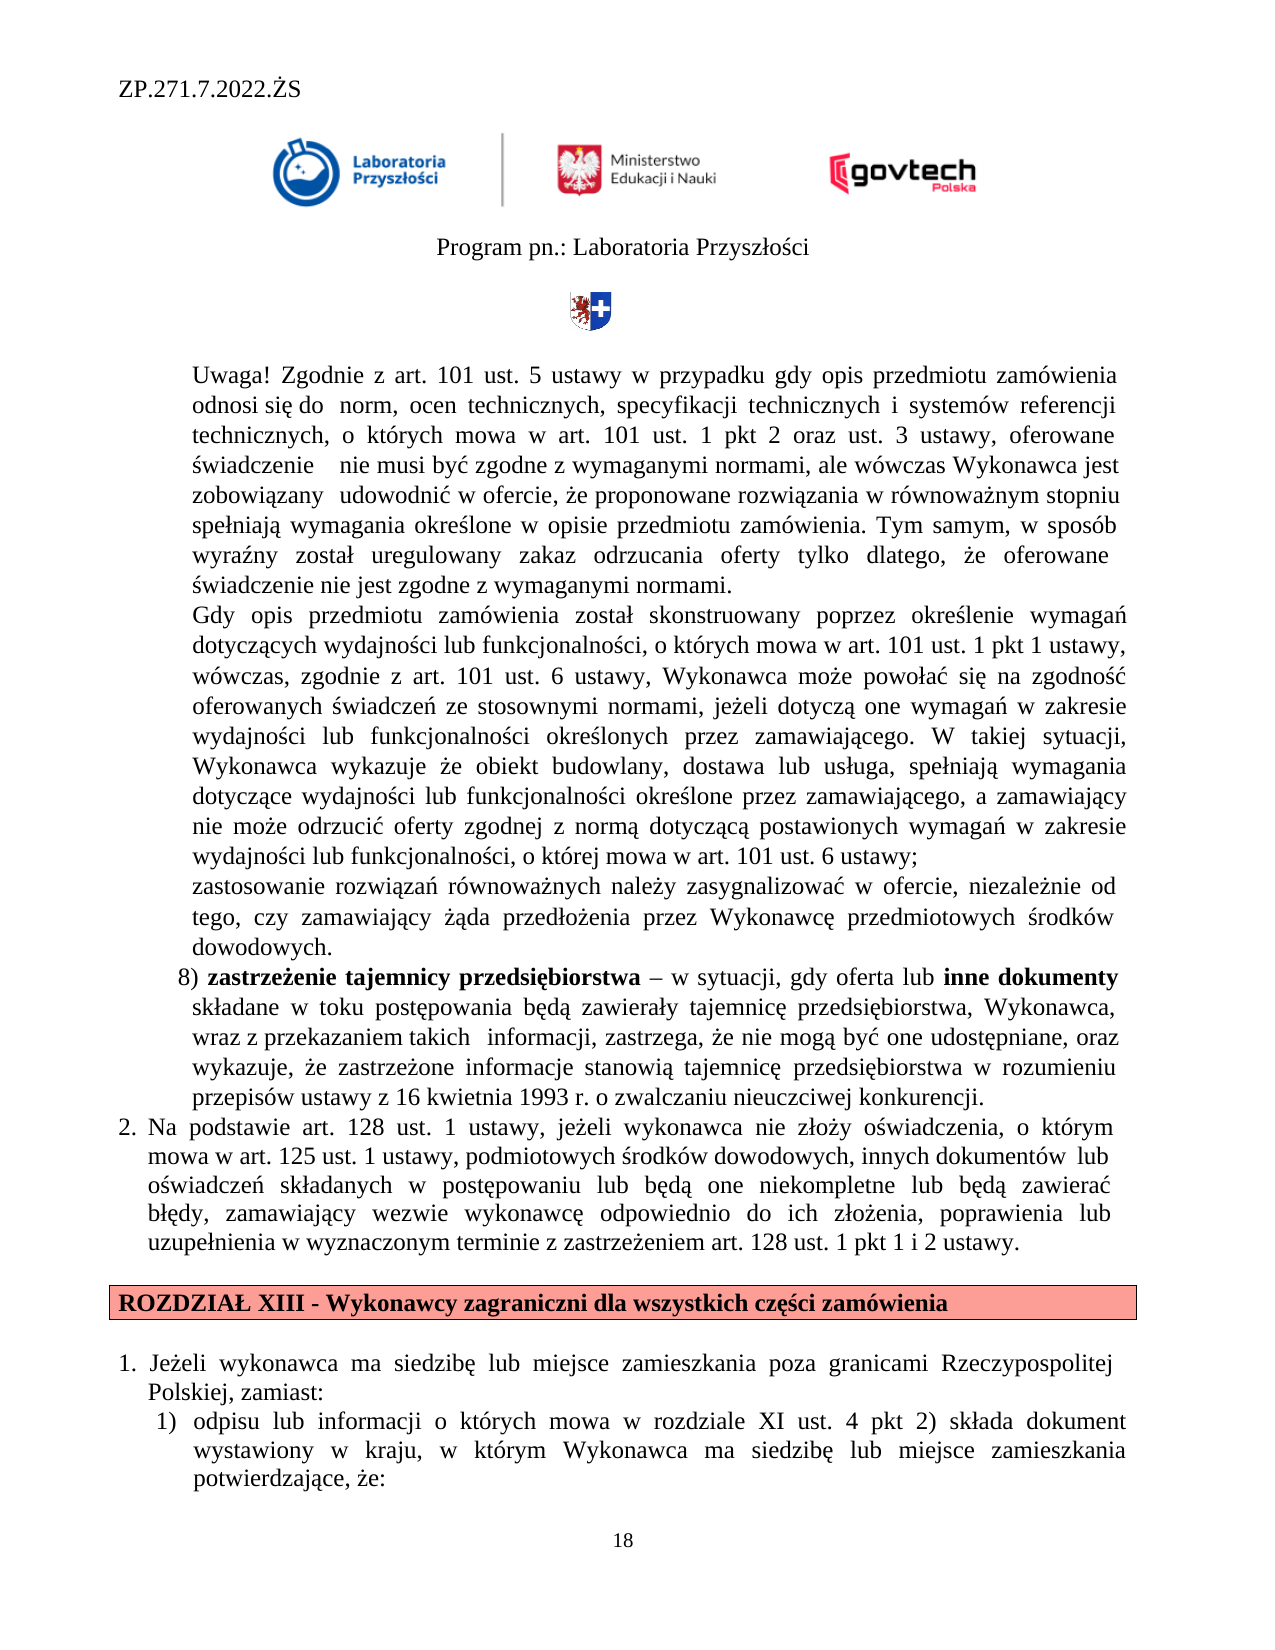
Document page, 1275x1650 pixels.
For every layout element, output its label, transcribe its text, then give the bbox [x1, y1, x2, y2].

text zastosowanie rozwiązań równoważnych należy zasygnalizować w ofercie, niezależnie od tego, czy zamawiający żąda przedłożenia przez Wykonawcę przedmiotowych środków dowodowych. [118, 871, 1127, 960]
text 1. Jeżeli wykonawca ma siedzibę lub miejsce zamieszkania poza granicami Rzeczypospolitej Polskiej, zamiast: [118, 1348, 1127, 1406]
text 8) zastrzeżenie tajemnicy przedsiębiorstwa – w sytuacji, gdy oferta lub inne dokumenty składane w toku postępowania będą zawierały tajemnicę przedsiębiorstwa, Wykonawca, wraz z przekazaniem takich informacji, zastrzega, że nie mogą być one udostępniane, oraz wykazuje, że zastrzeżone informacje stanowią tajemnicę przedsiębiorstwa w rozumieniu przepisów ustawy z 16 kwietnia 1993 r. o zwalczaniu nieuczciwej konkurencji. [118, 962, 1127, 1111]
text ROZDZIAŁ XIII - Wykonawcy zagraniczni dla wszystkich części zamówienia [110, 1286, 1136, 1319]
text 2. Na podstawie art. 128 ust. 1 ustawy, jeżeli wykonawca nie złoży oświadczenia, o którym mowa w art. 125 ust. 1 ustawy, podmiotowych środków dowodowych, innych dokumentów lub oświadczeń składanych w postępowaniu lub będą one niekompletne lub będą zawierać błędy, zamawiający wezwie wykonawcę odpowiednio do ich złożenia, poprawienia lub uzupełnienia w wyznaczonym terminie z zastrzeżeniem art. 128 ust. 1 pkt 1 i 2 ustawy. [118, 1112, 1127, 1256]
text Gdy opis przedmiotu zamówienia został skonstruowany poprzez określenie wymagań dotyczących wydajności lub funkcjonalności, o których mowa w art. 101 ust. 1 pkt 1 ustawy, wówczas, zgodnie z art. 101 ust. 6 ustawy, Wykonawca może powołać się na zgodność oferowanych świadczeń ze stosownymi normami, jeżeli dotyczą one wymagań w zakresie wydajności lub funkcjonalności określonych przez zamawiającego. W takiej sytuacji, Wykonawca wykazuje że obiekt budowlany, dostawa lub usługa, spełniają wymagania dotyczące wydajności lub funkcjonalności określone przez zamawiającego, a zamawiający nie może odrzucić oferty zgodnej z normą dotyczącą postawionych wymagań w zakresie wydajności lub funkcjonalności, o której mowa w art. 101 ust. 6 ustawy; [118, 601, 1127, 870]
text Uwaga! Zgodnie z art. 101 ust. 5 ustawy w przypadku gdy opis przedmiotu zamówienia odnosi się do norm, ocen technicznych, specyfikacji technicznych i systemów referencji technicznych, o których mowa w art. 101 ust. 1 pkt 2 oraz ust. 3 ustawy, oferowane świadczenie nie musi być zgodne z wymaganymi normami, ale wówczas Wykonawca jest zobowiązany udowodnić w ofercie, że proponowane rozwiązania w równoważnym stopniu spełniają wymagania określone w opisie przedmiotu zamówienia. Tym samym, w sposób wyraźny został uregulowany zakaz odrzucania oferty tylko dlatego, że oferowane świadczenie nie jest zgodne z wymaganymi normami. [118, 360, 1127, 599]
picture [254, 131, 991, 214]
list odpisu lub informacji o których mowa w rozdziale XI ust. 4 pkt 2) składa dokument wystawiony w kraju, w którym Wykonawca ma siedzibę lub miejsce zamieszkania potwierdzające, że: [156, 1406, 1127, 1492]
